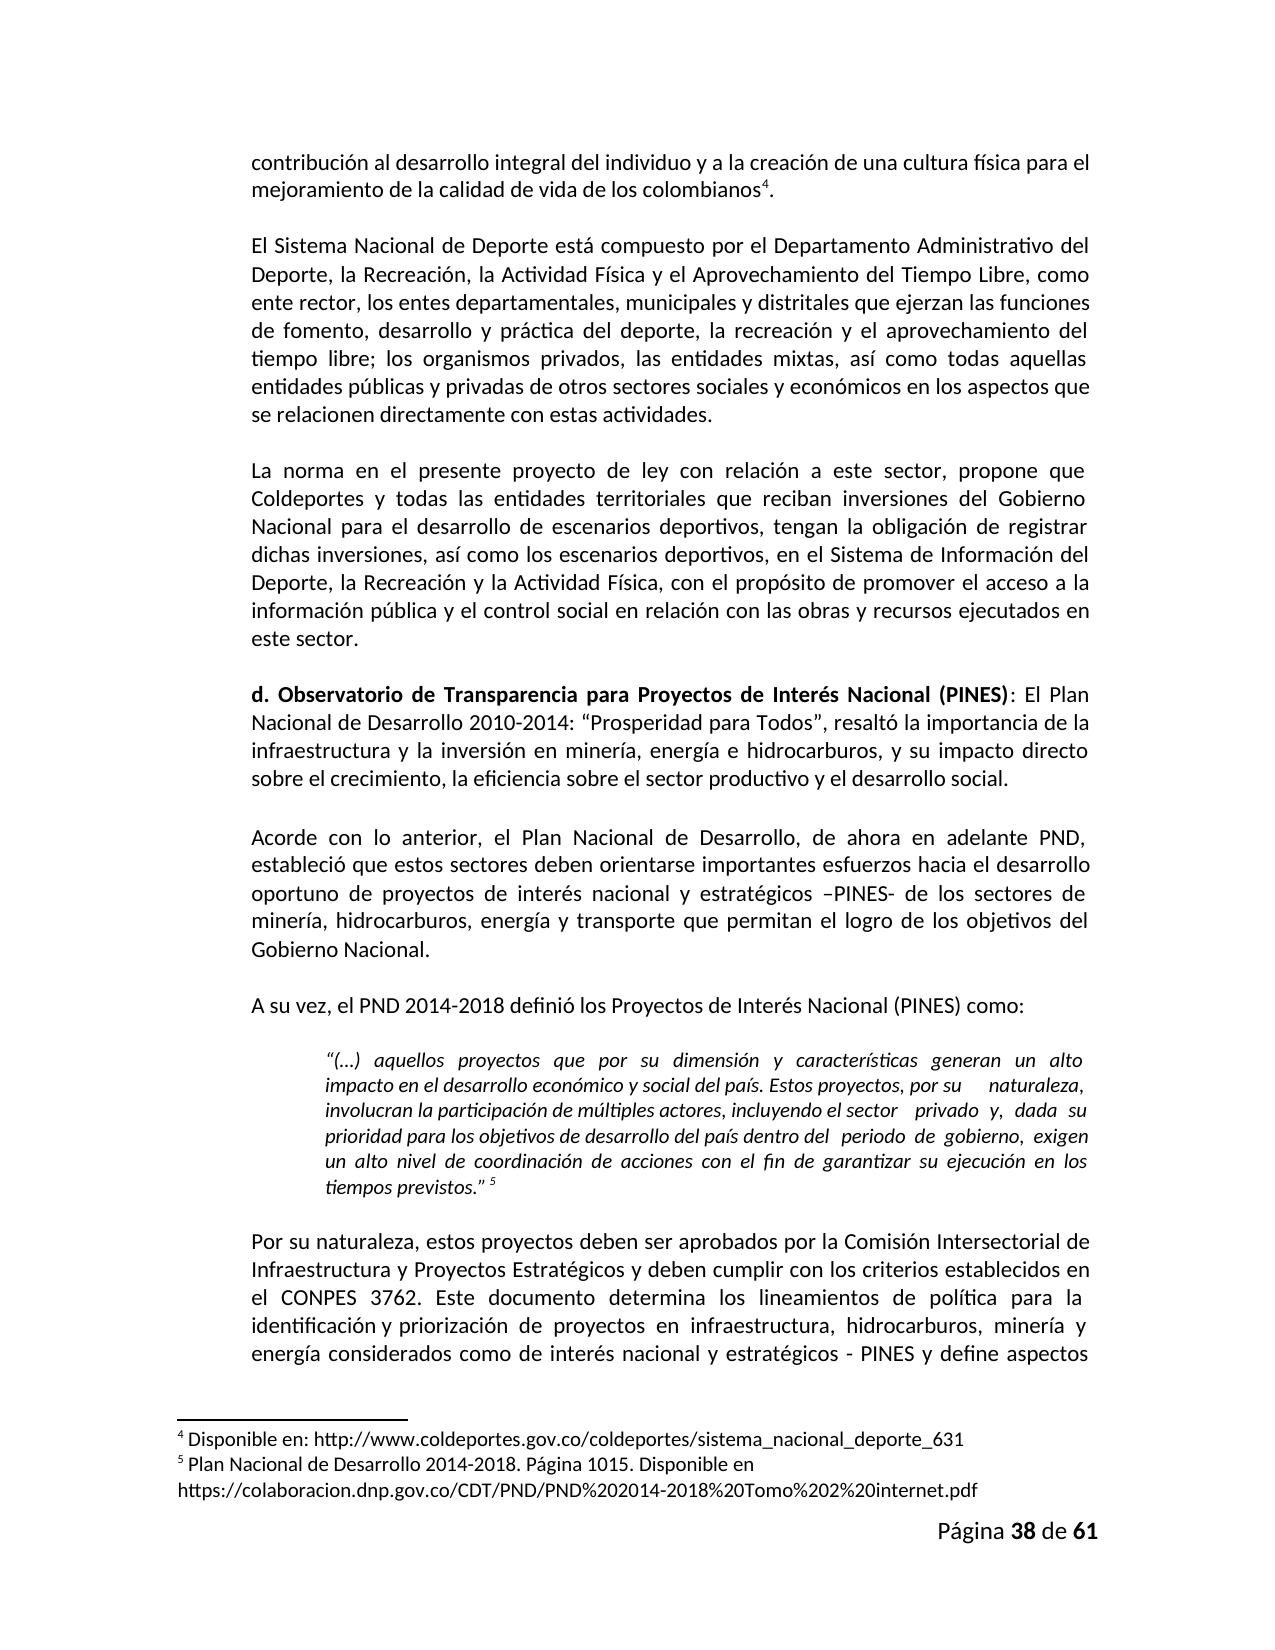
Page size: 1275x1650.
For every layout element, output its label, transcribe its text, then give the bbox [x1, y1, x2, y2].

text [177, 148, 1098, 204]
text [177, 1227, 1098, 1367]
text A su vez, el PND 2014-2018 definió los Proyectos de Interés Nacional (PINES) como: [177, 991, 1098, 1019]
text El Sistema Nacional de Deporte está compuesto por el Departamento Administrativo del Deporte, la Recreación, la Actividad Física y el Aprovechamiento del Tiempo Libre, como ente rector, los entes departamentales, municipales y distritales que ejerzan las funciones de fomento, desarrollo y práctica del deporte, la recreación y el aprovechamiento del tiempo libre; los organismos privados, las entidades mixtas, así como todas aquellas entidades públicas y privadas de otros sectores sociales y económicos en los aspectos que se relacionen directamente con estas actividades. [177, 232, 1098, 428]
text d. Observatorio de Transparencia para Proyectos de Interés Nacional (PINES): El Plan Nacional de Desarrollo 2010-2014: “Prosperidad para Todos”, resaltó la importancia de la infraestructura y la inversión en minería, energía e hidrocarburos, y su impacto directo sobre el crecimiento, la eficiencia sobre el sector productivo y el desarrollo social. [177, 680, 1098, 792]
text “(…) aquellos proyectos que por su dimensión y características generan un alto impacto en el desarrollo económico y social del país. Estos proyectos, por su naturaleza, involucran la participación de múltiples actores, incluyendo el sector privado y, dada su prioridad para los objetivos de desarrollo del país dentro del periodo de gobierno, exigen un alto nivel de coordinación de acciones con el fin de garantizar su ejecución en los tiempos previstos.” [251, 1047, 1098, 1199]
text Acorde con lo anterior, el Plan Nacional de Desarrollo, de ahora en adelante PND, estableció que estos sectores deben orientarse importantes esfuerzos hacia el desarrollo oportuno de proyectos de interés nacional y estratégicos –PINES- de los sectores de minería, hidrocarburos, energía y transporte que permitan el logro de los objetivos del Gobierno Nacional. [177, 823, 1098, 963]
text La norma en el presente proyecto de ley con relación a este sector, propone que Coldeportes y todas las entidades territoriales que reciban inversiones del Gobierno Nacional para el desarrollo de escenarios deportivos, tengan la obligación de registrar dichas inversiones, así como los escenarios deportivos, en el Sistema de Información del Deporte, la Recreación y la Actividad Física, con el propósito de promover el acceso a la información pública y el control social en relación con las obras y recursos ejecutados en este sector. [177, 456, 1098, 652]
